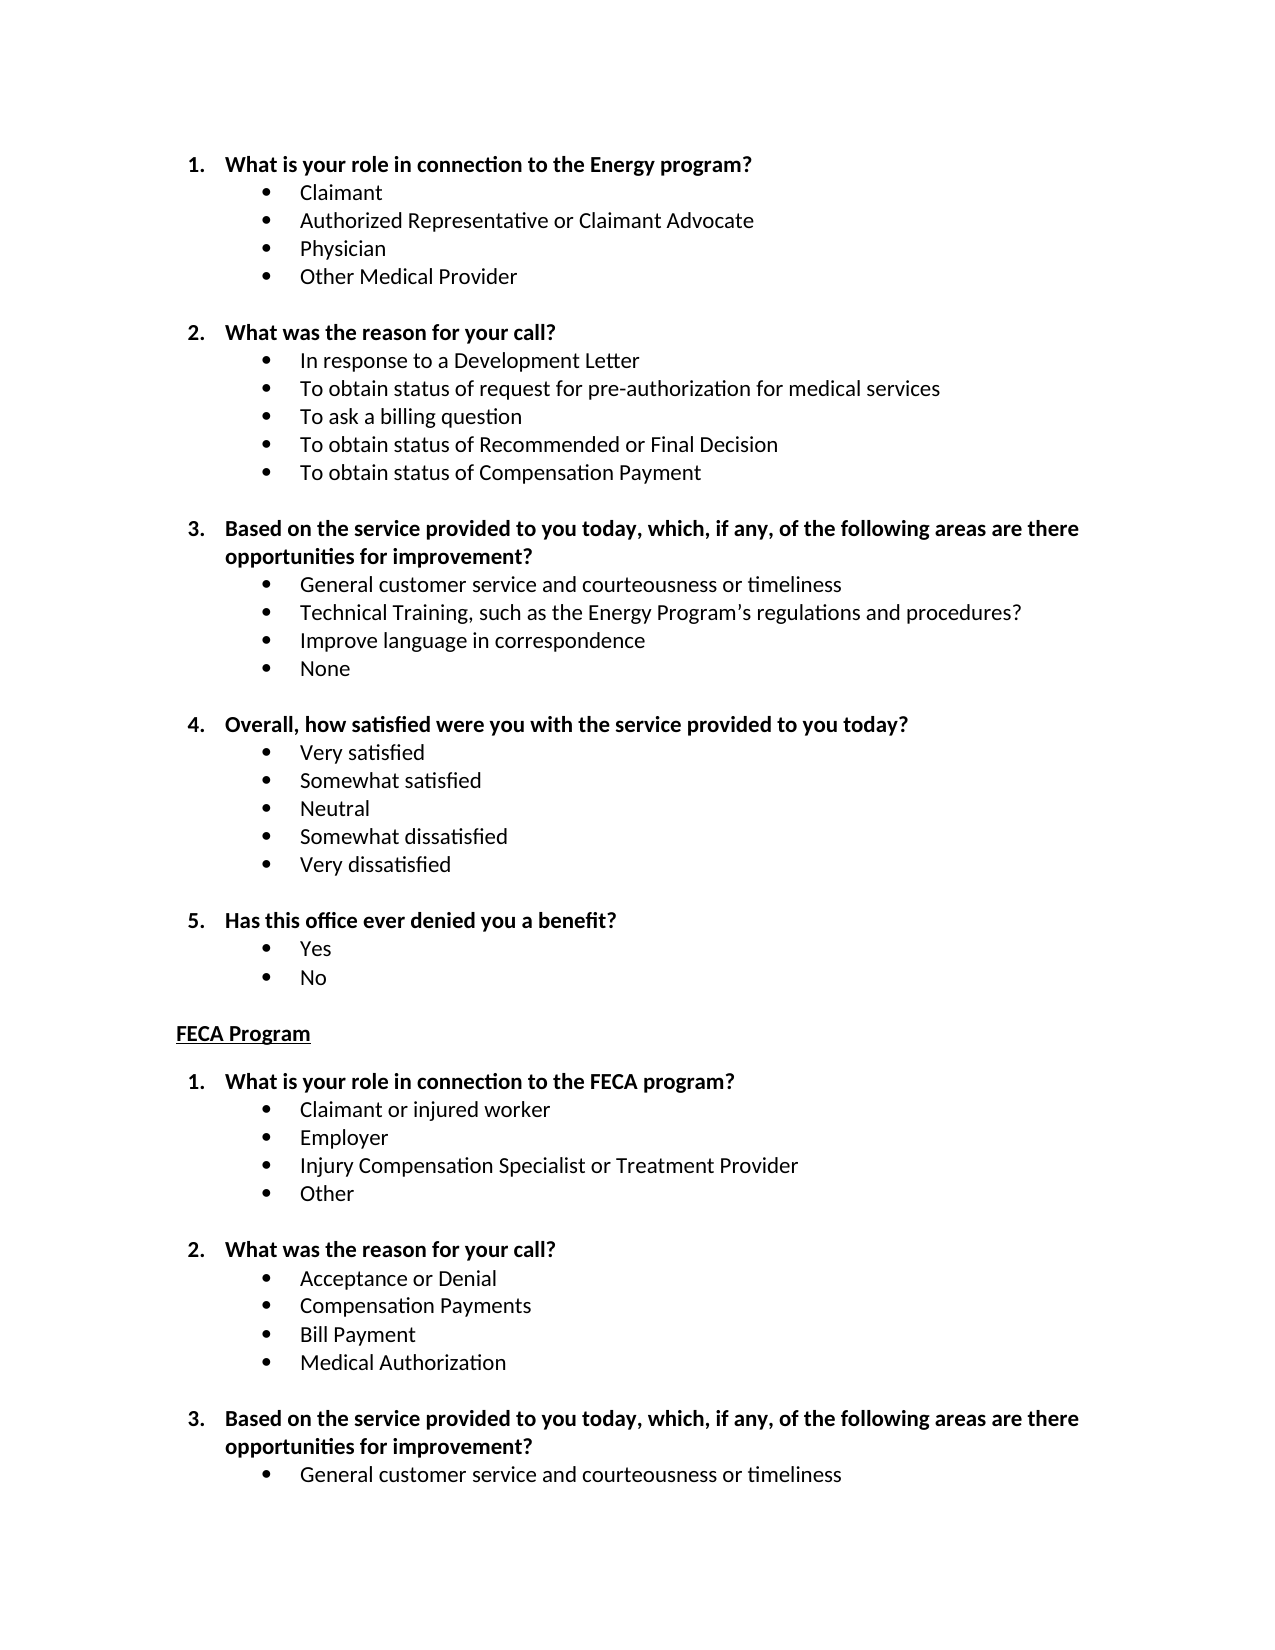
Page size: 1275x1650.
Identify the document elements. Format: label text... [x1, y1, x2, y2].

list Medical Authorization [262, 1348, 1125, 1376]
list Acceptance or Denial [262, 1264, 1125, 1292]
list None [262, 654, 1125, 682]
list Very dissatisfied [262, 851, 1125, 878]
list Claimant or injured worker [262, 1096, 1125, 1123]
list Very satisfied [262, 738, 1125, 766]
list Based on the service provided to you today, which, if any, of the following areas are there opportunities for improvement? [187, 1404, 1125, 1460]
list In response to a Development Letter [262, 346, 1125, 374]
list Other Medical Provider [262, 262, 1125, 290]
list Overall, how satisfied were you with the service provided to you today? [187, 710, 1125, 738]
list Technical Training, such as the Energy Program’s regulations and procedures? [262, 598, 1125, 626]
list General customer service and courteousness or timeliness [262, 570, 1125, 598]
list To ask a billing question [262, 402, 1125, 430]
list Has this office ever denied you a benefit? [187, 907, 1125, 934]
list Neutral [262, 794, 1125, 822]
list General customer service and courteousness or timeliness [262, 1460, 1125, 1488]
list Injury Compensation Specialist or Treatment Provider [262, 1152, 1125, 1179]
text FECA Program [150, 1019, 1125, 1047]
list To obtain status of request for pre-authorization for medical services [262, 374, 1125, 402]
list Compensation Payments [262, 1292, 1125, 1320]
list Based on the service provided to you today, which, if any, of the following areas are there opportunities for improvement? [187, 514, 1125, 570]
list Physician [262, 234, 1125, 262]
list To obtain status of Recommended or Final Decision [262, 430, 1125, 458]
list Somewhat satisfied [262, 766, 1125, 794]
list To obtain status of Compensation Payment [262, 458, 1125, 486]
list What is your role in connection to the FECA program? [187, 1067, 1125, 1096]
list What was the reason for your call? [187, 1236, 1125, 1264]
list Improve language in correspondence [262, 626, 1125, 654]
list Somewhat dissatisfied [262, 822, 1125, 851]
list No [262, 963, 1125, 991]
list Yes [262, 934, 1125, 963]
list What was the reason for your call? [187, 318, 1125, 346]
list Employer [262, 1123, 1125, 1152]
list Other [262, 1179, 1125, 1208]
list Authorized Representative or Claimant Advocate [262, 206, 1125, 234]
list Claimant [262, 178, 1125, 206]
list What is your role in connection to the Energy program? [187, 150, 1125, 178]
list Bill Payment [262, 1320, 1125, 1348]
